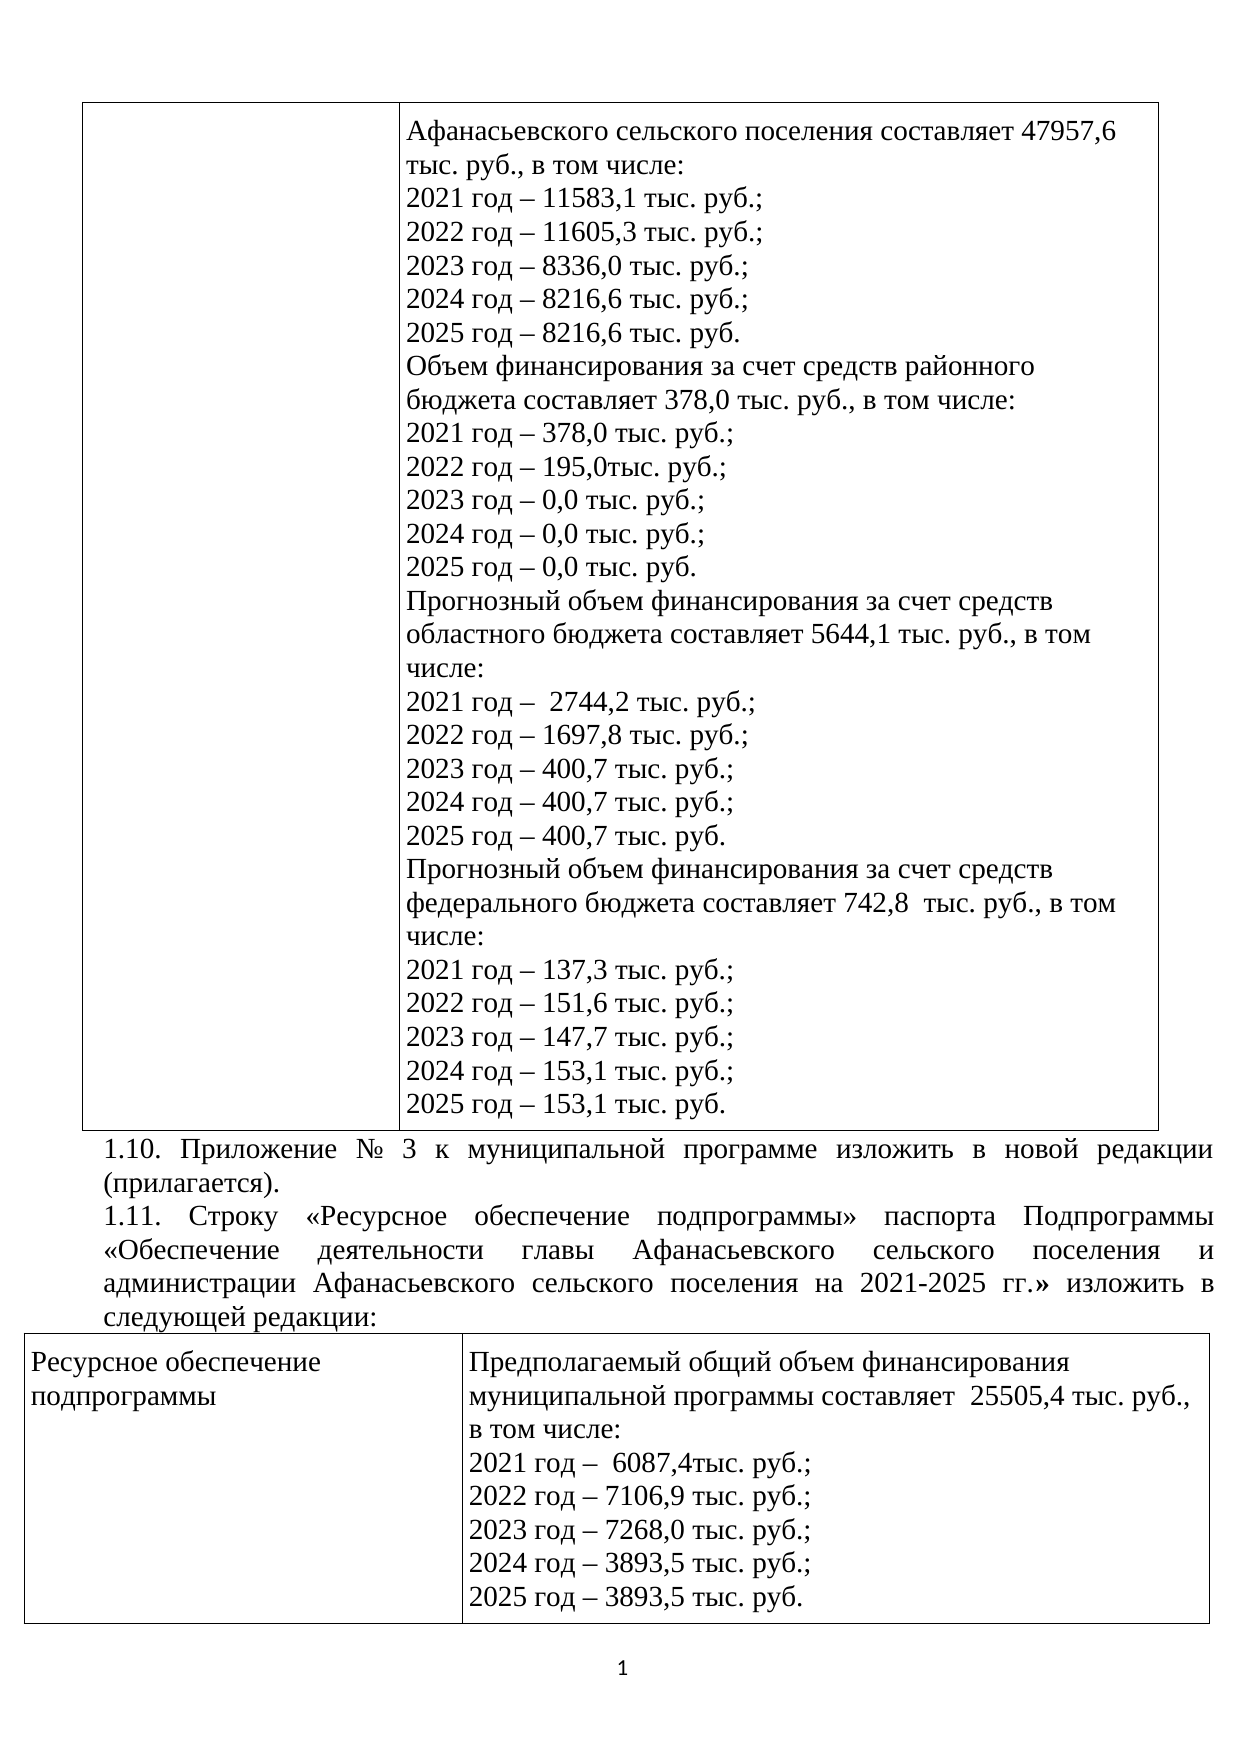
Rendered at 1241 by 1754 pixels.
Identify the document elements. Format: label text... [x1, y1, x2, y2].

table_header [83, 103, 399, 1130]
text 1.10. Приложение № 3 к муниципальной программе изложить в новой редакции (прилагается). [103, 1131, 1215, 1198]
text 1.11. Строку «Ресурсное обеспечение подпрограммы» паспорта Подпрограммы «Обеспечение деятельности главы Афанасьевского сельского поселения и администрации Афанасьевского сельского поселения на 2021-2025 гг.» изложить в следующей редакции: [103, 1198, 1215, 1333]
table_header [463, 1334, 1209, 1623]
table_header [400, 103, 1158, 1130]
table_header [25, 1334, 462, 1623]
